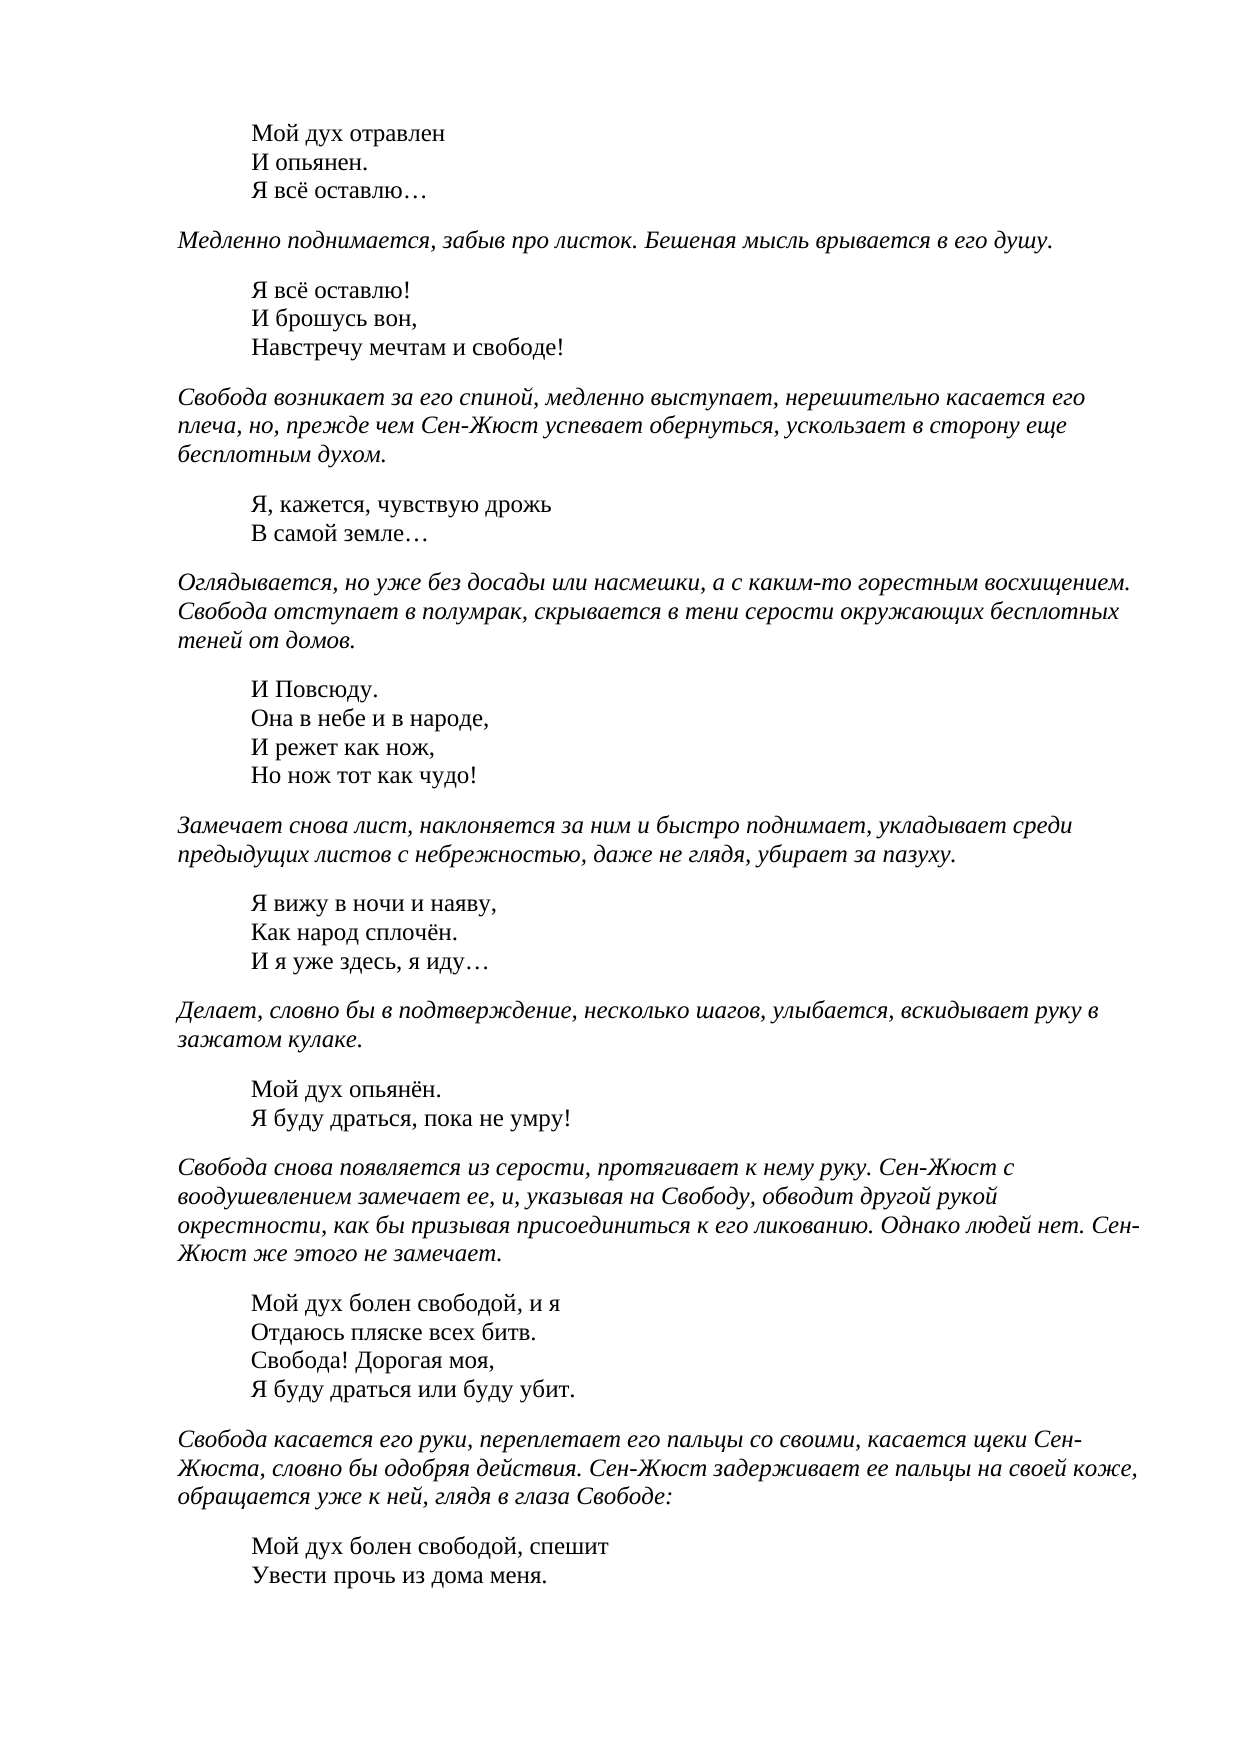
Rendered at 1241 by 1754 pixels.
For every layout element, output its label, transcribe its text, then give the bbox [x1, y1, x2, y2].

text Я вижу в ночи и наяву, Как народ сплочён. И я уже здесь, я иду… [251, 888, 1152, 975]
text Медленно поднимается, забыв про листок. Бешеная мысль врывается в его душу. [177, 225, 1152, 254]
text Свобода снова появляется из серости, протягивает к нему руку. Сен-Жюст с воодушевлением замечает ее, и, указывая на Свободу, обводит другой рукой окрестности, как бы призывая присоединиться к его ликованию. Однако людей нет. Сен-Жюст же этого не замечает. [177, 1152, 1152, 1267]
text Делает, словно бы в подтверждение, несколько шагов, улыбается, вскидывает руку в зажатом кулаке. [177, 996, 1152, 1053]
text Замечает снова лист, наклоняется за ним и быстро поднимает, укладывает среди предыдущих листов с небрежностью, даже не глядя, убирает за пазуху. [177, 810, 1152, 868]
text Мой дух болен свободой, и я Отдаюсь пляске всех битв. Свобода! Дорогая моя, Я буду драться или буду убит. [251, 1288, 1152, 1403]
text Мой дух отравлен И опьянен. Я всё оставлю… [251, 118, 1152, 204]
text Я, кажется, чувствую дрожь В самой земле… [251, 489, 1152, 546]
text Оглядывается, но уже без досады или насмешки, а с каким-то горестным восхищением. Свобода отступает в полумрак, скрывается в тени серости окружающих бесплотных теней от домов. [177, 567, 1152, 653]
text Свобода касается его руки, переплетает его пальцы со своими, касается щеки Сен-Жюста, словно бы одобряя действия. Сен-Жюст задерживает ее пальцы на своей коже, обращается уже к ней, глядя в глаза Свободе: [177, 1424, 1152, 1510]
text Мой дух опьянён. Я буду драться, пока не умру! [251, 1074, 1152, 1131]
text Я всё оставлю! И брошусь вон, Навстречу мечтам и свободе! [177, 275, 1152, 361]
text И Повсюду. Она в небе и в народе, И режет как нож, Но нож тот как чудо! [251, 674, 1152, 789]
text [251, 1531, 1152, 1588]
text Свобода возникает за его спиной, медленно выступает, нерешительно касается его плеча, но, прежде чем Сен-Жюст успевает обернуться, ускользает в сторону еще бесплотным духом. [177, 382, 1152, 468]
